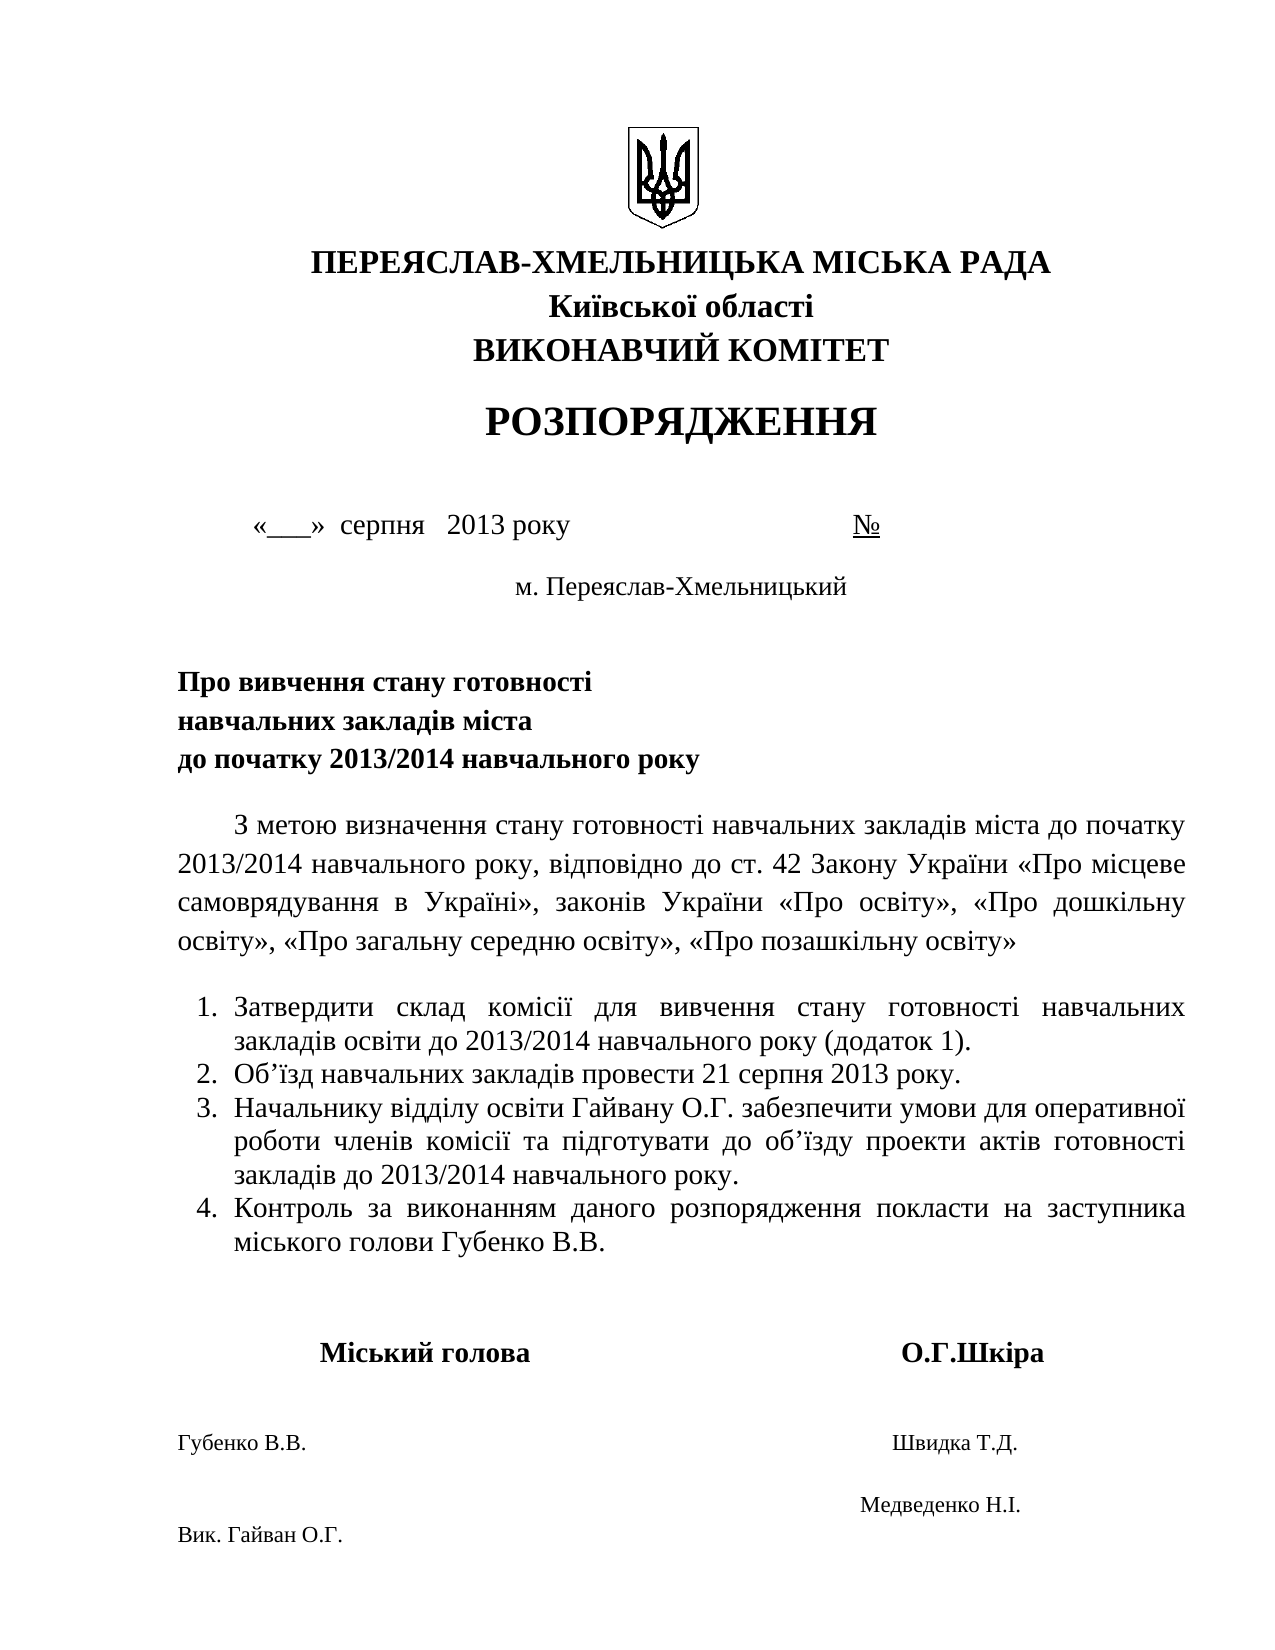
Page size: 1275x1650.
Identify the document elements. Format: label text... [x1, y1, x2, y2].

text до початку 2013/2014 навчального року [177, 741, 1186, 775]
text Київської області [177, 287, 1185, 325]
list Начальнику відділу освіти Гайвану О.Г. забезпечити умови для оперативної роботи членів комісії та підготувати до об’їзду проекти актів готовності закладів до 2013/2014 навчального року. [196, 1090, 1186, 1191]
list Затвердити склад комісії для вивчення стану готовності навчальних закладів освіти до 2013/2014 навчального року (додаток 1). [196, 989, 1186, 1056]
text «___» серпня 2013 року № [177, 507, 1185, 541]
text Губенко В.В. Швидка Т.Д. [177, 1429, 1186, 1455]
list Контроль за виконанням даного розпорядження покласти на заступника міського голови Губенко В.В. [196, 1191, 1186, 1258]
text РОЗПОРЯДЖЕННЯ [177, 397, 1185, 445]
subtitle Міський голова О.Г.Шкіра [177, 1335, 1186, 1368]
text м. Переяслав-Хмельницький [177, 571, 1185, 602]
text ВИКОНАВЧИЙ КОМІТЕТ [177, 331, 1185, 369]
text навчальних закладів міста [177, 703, 1186, 736]
list Об’їзд навчальних закладів провести 21 серпня 2013 року. [196, 1056, 1186, 1090]
text ПЕРЕЯСЛАВ-ХМЕЛЬНИЦЬКА МІСЬКА РАДА [177, 243, 1185, 281]
text Про вивчення стану готовності [177, 664, 1186, 698]
text Вик. Гайван О.Г. [177, 1521, 1186, 1547]
picture [621, 120, 707, 237]
text Медведенко Н.І. [177, 1491, 1186, 1517]
text З метою визначення стану готовності навчальних закладів міста до початку 2013/2014 навчального року, відповідно до ст. 42 Закону України «Про місцеве самоврядування в Україні», законів України «Про освіту», «Про дошкільну освіту», «Про загальну середню освіту», «Про позашкільну освіту» [177, 807, 1186, 957]
